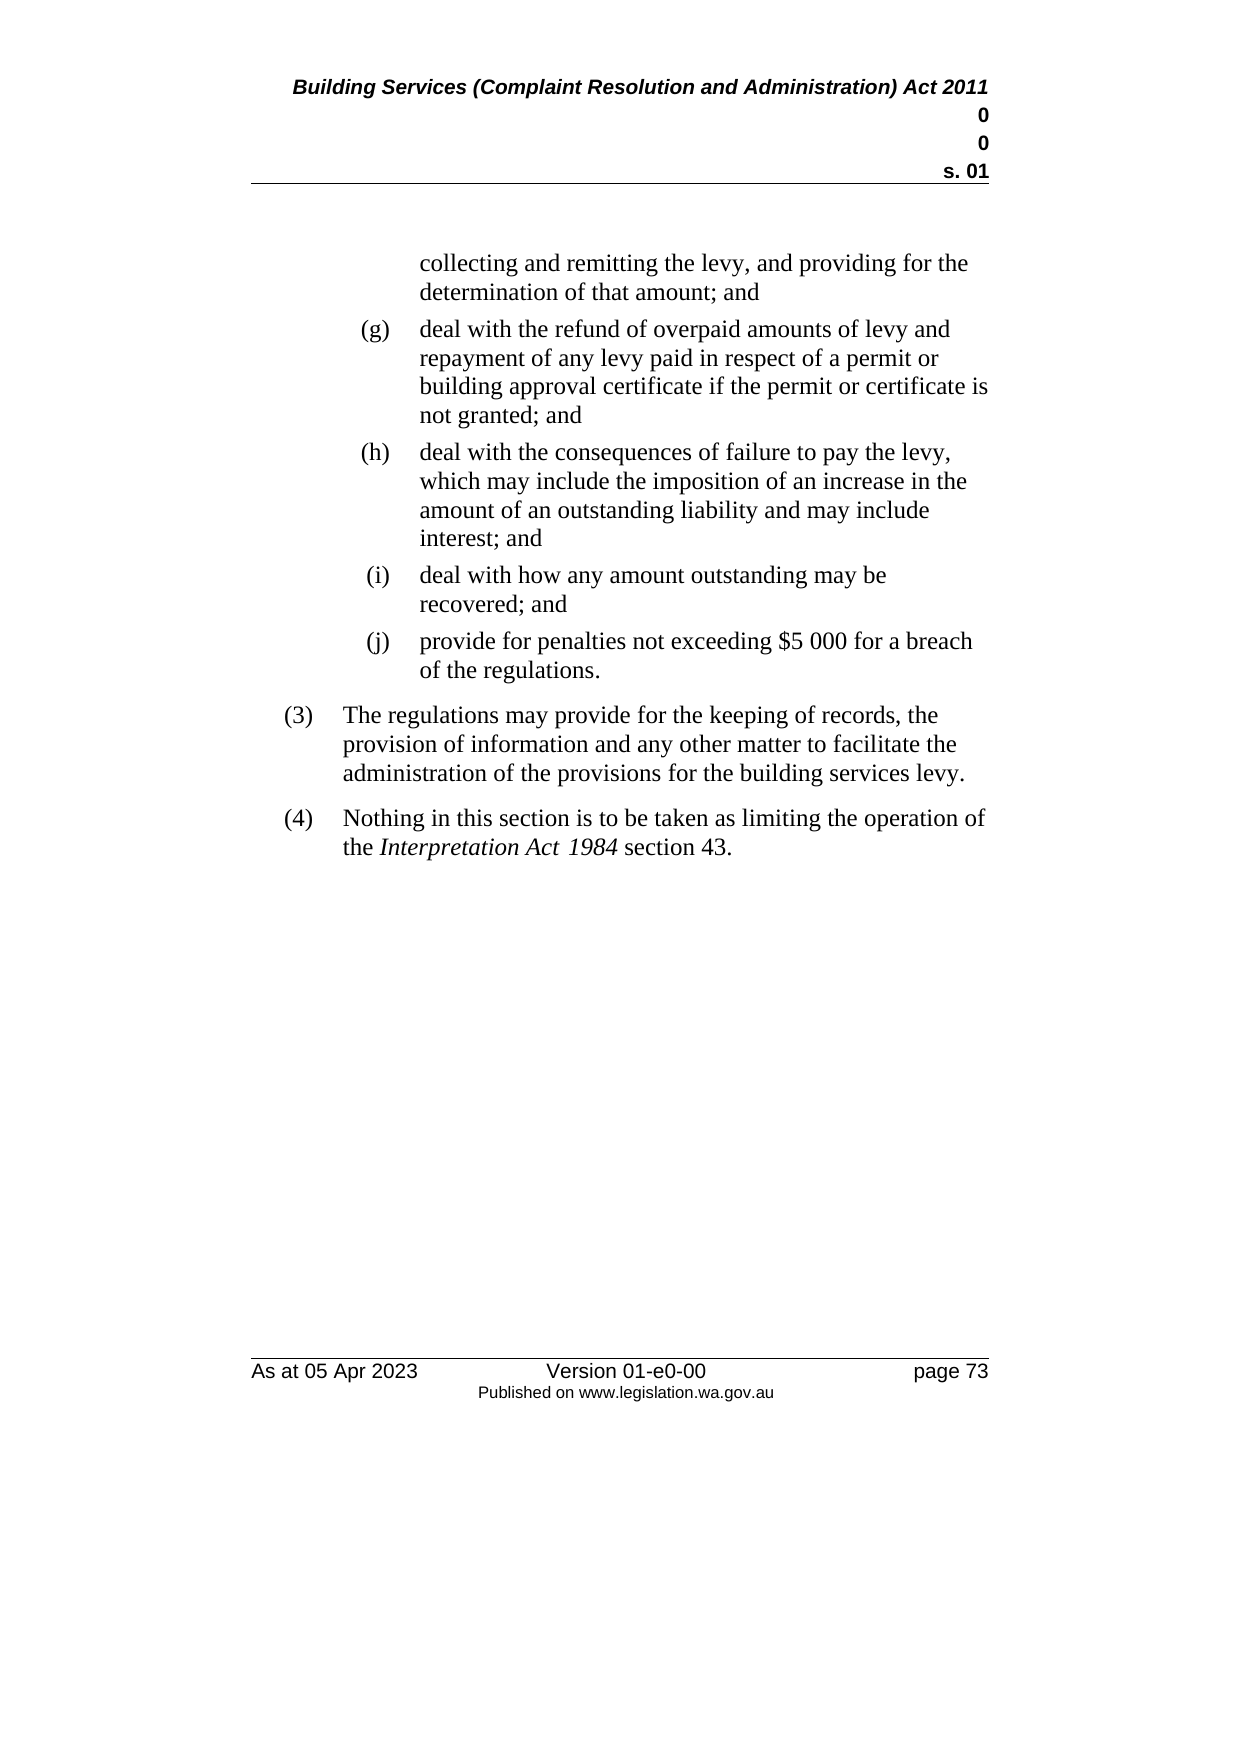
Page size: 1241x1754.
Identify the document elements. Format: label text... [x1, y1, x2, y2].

text (g) deal with the refund of overpaid amounts of levy and repayment of any levy paid in respect of a permit or building approval certificate if the permit or certificate is not granted; and [251, 314, 989, 429]
text (h) deal with the consequences of failure to pay the levy, which may include the imposition of an increase in the amount of an outstanding liability and may include interest; and [251, 437, 989, 552]
text (j) provide for penalties not exceeding $5 000 for a breach of the regulations. [251, 626, 989, 684]
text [251, 248, 989, 306]
text (3) The regulations may provide for the keeping of records, the provision of information and any other matter to facilitate the administration of the provisions for the building services levy. [251, 701, 989, 787]
text (i) deal with how any amount outstanding may be recovered; and [251, 561, 989, 618]
text (4) Nothing in this section is to be taken as limiting the operation of the Interpretation Act 1984 section 43. [251, 803, 989, 861]
